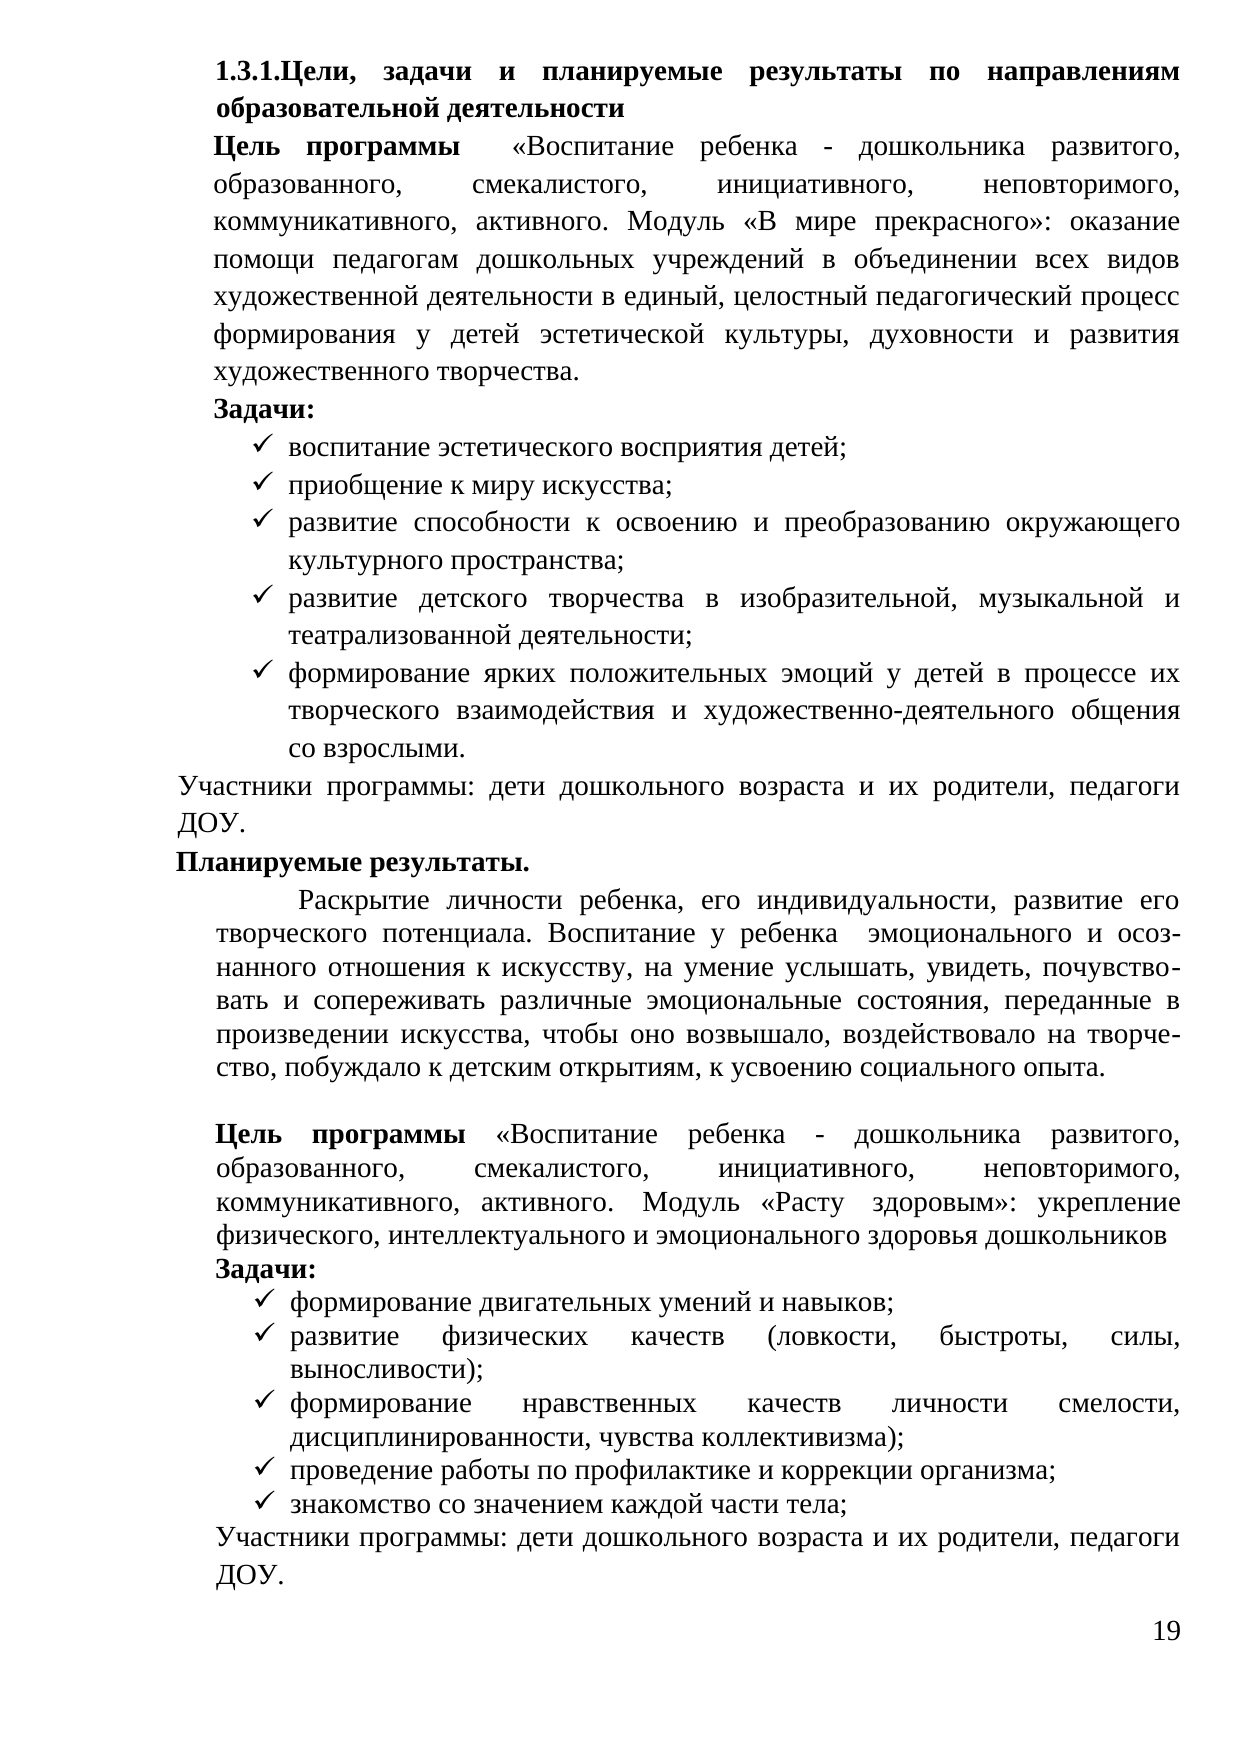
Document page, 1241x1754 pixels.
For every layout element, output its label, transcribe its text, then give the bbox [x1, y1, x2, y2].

text Задачи: [213, 391, 1181, 425]
list приобщение к миру искусства; [251, 467, 1181, 501]
text Планируемые результаты. [176, 844, 1181, 877]
list формирование двигательных умений и навыков; [252, 1284, 1181, 1318]
list воспитание эстетического восприятия детей; [251, 429, 1181, 463]
list развитие способности к освоению и преобразованию окружающего культурного пространства; [251, 504, 1181, 576]
list знакомство со значением каждой части тела; [252, 1486, 1181, 1519]
list развитие детского творчества в изобразительной, музыкальной и театрализованной деятельности; [251, 580, 1181, 651]
list развитие физических качеств (ловкости, быстроты, силы, выносливости); [252, 1318, 1181, 1385]
text Участники программы: дети дошкольного возраста и их родители, педагоги ДОУ. [215, 1519, 1181, 1590]
text Раскрытие личности ребенка, его индивидуальности, развитие его творческого потенциала. Воспитание у ребенка эмоционального и осознанного отношения к искусству, на умение услышать, увидеть, почувствовать и сопереживать различные эмоциональные состояния, переданные в произведении искусства, чтобы оно возвышало, воздействовало на творчество, побуждало к детским открытиям, к усвоению социального опыта. [215, 882, 1181, 1083]
list проведение работы по профилактике и коррекции организма; [252, 1452, 1181, 1486]
text Участники программы: дети дошкольного возраста и их родители, педагоги ДОУ. [177, 768, 1181, 839]
text Цель программы «Воспитание ребенка - дошкольника развитого, образованного, смекалистого, инициативного, неповторимого, коммуникативного, активного. Модуль «Расту здоровым»: укрепление физического, интеллектуального и эмоционального здоровья дошкольников [215, 1117, 1181, 1251]
text Задачи: [215, 1251, 1181, 1284]
text 1.3.1.Цели, задачи и планируемые результаты по направлениям образовательной деятельности [215, 53, 1181, 124]
text Цель программы «Воспитание ребенка - дошкольника развитого, образованного, смекалистого, инициативного, неповторимого, коммуникативного, активного. Модуль «В мире прекрасного»: оказание помощи педагогам дошкольных учреждений в объединении всех видов художественной деятельности в единый, целостный педагогический процесс формирования у детей эстетической культуры, духовности и развития художественного творчества. [213, 128, 1181, 387]
list формирование нравственных качеств личности смелости, дисциплинированности, чувства коллективизма); [252, 1385, 1181, 1452]
list формирование ярких положительных эмоций у детей в процессе их творческого взаимодействия и художественно-деятельного общения со взрослыми. [251, 655, 1181, 763]
